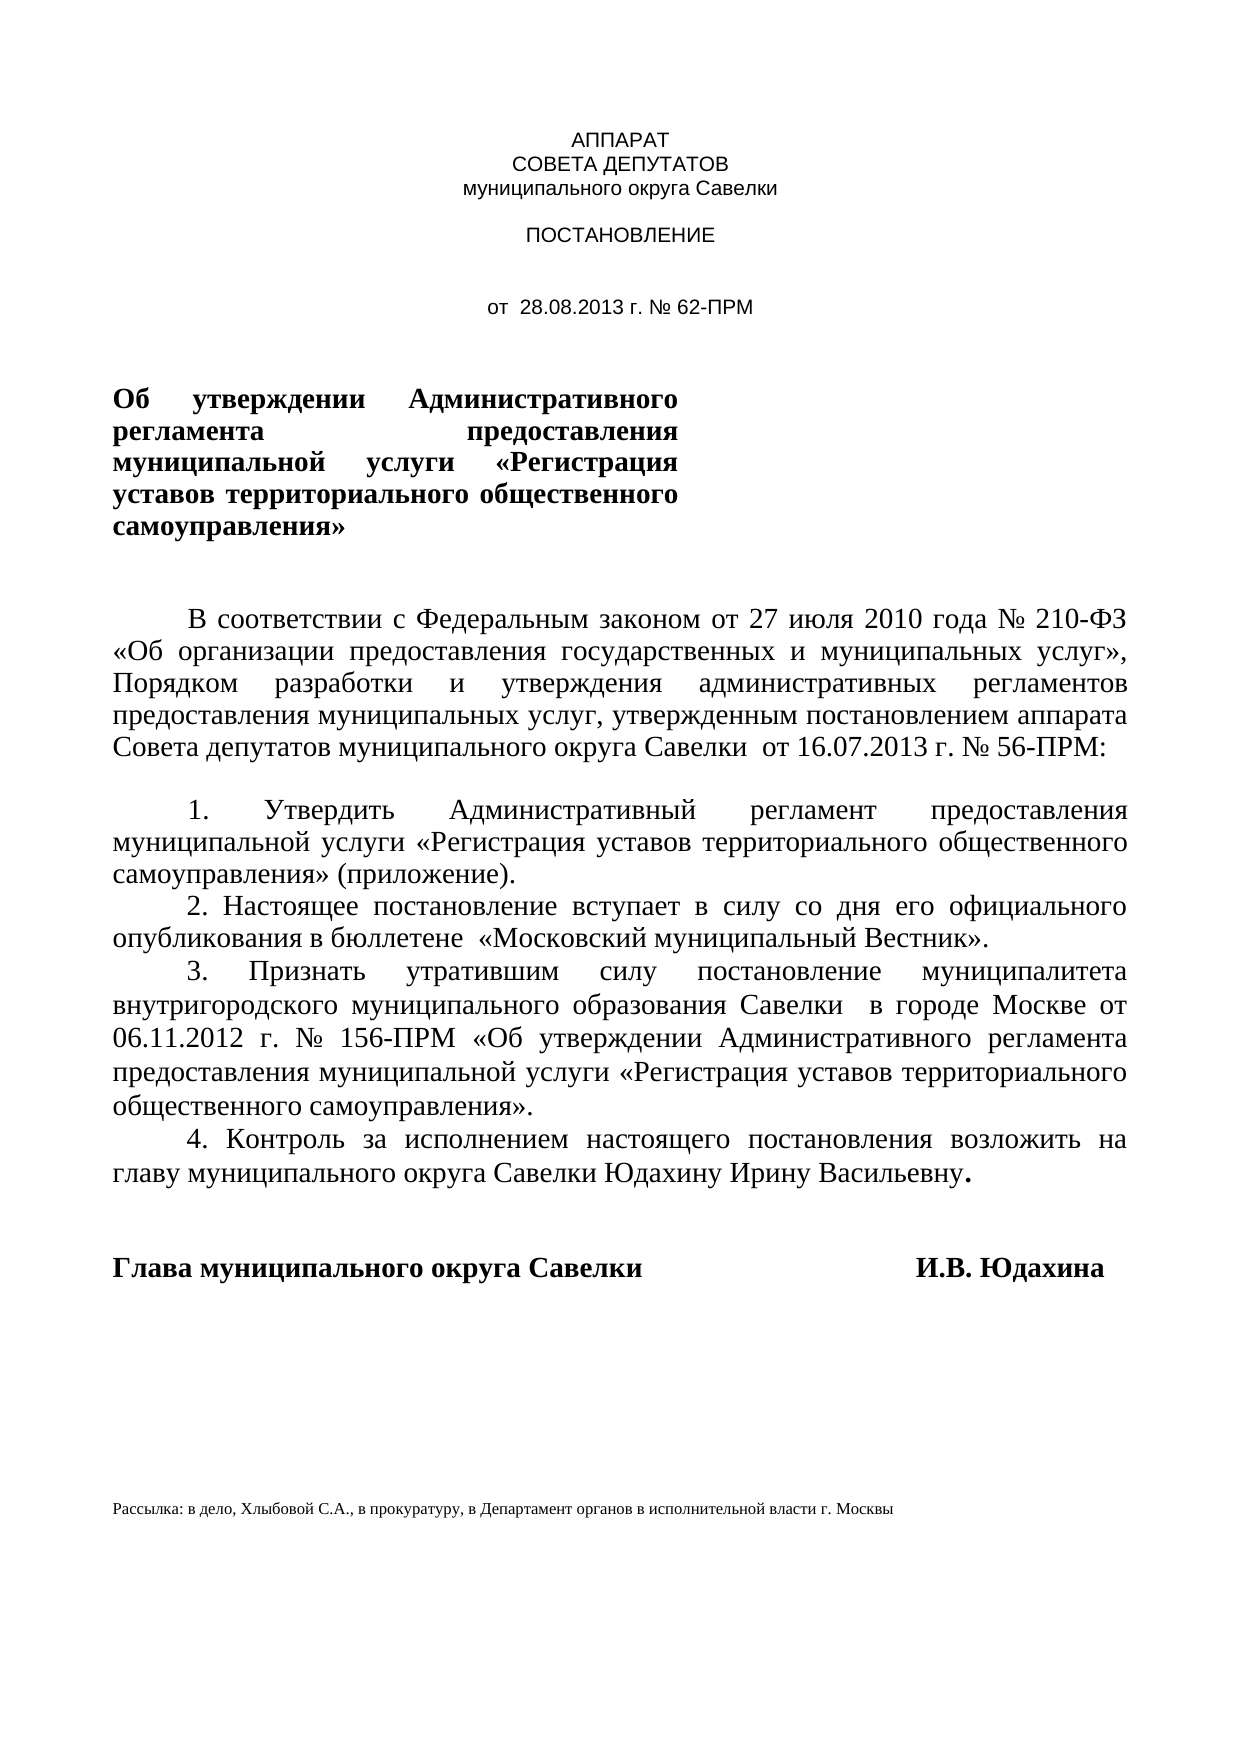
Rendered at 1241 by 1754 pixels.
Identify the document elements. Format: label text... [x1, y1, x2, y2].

text АППАРАТ [112, 127, 1128, 151]
text 3. Признать утратившим силу постановление муниципалитета внутригородского муниципального образования Савелки в городе Москве от 06.11.2012 г. № 156-ПРМ «Об утверждении Административного регламента предоставления муниципальной услуги «Регистрация уставов территориального общественного самоуправления». [112, 953, 1128, 1121]
text ПОСТАНОВЛЕНИЕ [112, 223, 1128, 247]
text 4. Контроль за исполнением настоящего постановления возложить на главу муниципального округа Савелки Юдахину Ирину Васильевну. [112, 1121, 1128, 1188]
text Рассылка: в дело, Хлыбовой С.А., в прокуратуру, в Департамент органов в исполнительной власти г. Москвы [112, 1499, 1128, 1518]
text 1. Утвердить Административный регламент предоставления муниципальной услуги «Регистрация уставов территориального общественного самоуправления» (приложение). [112, 794, 1128, 890]
text от 28.08.2013 г. № 62-ПРМ [112, 295, 1128, 319]
text Глава муниципального округа Савелки И.В. Юдахина [112, 1252, 1128, 1283]
text СОВЕТА ДЕПУТАТОВ [112, 151, 1128, 175]
text 2. Настоящее постановление вступает в силу со дня его официального опубликования в бюллетене «Московский муниципальный Вестник». [112, 890, 1128, 953]
text муниципального округа Савелки [112, 175, 1128, 199]
text В соответствии с Федеральным законом от 27 июля 2010 года № 210-ФЗ «Об организации предоставления государственных и муниципальных услуг», Порядком разработки и утверждения административных регламентов предоставления муниципальных услуг, утвержденным постановлением аппарата Совета депутатов муниципального округа Савелки от 16.07.2013 г. № 56-ПРМ: [112, 603, 1128, 762]
text Об утверждении Административного регламента предоставления муниципальной услуги «Регистрация уставов территориального общественного самоуправления» [112, 383, 678, 542]
